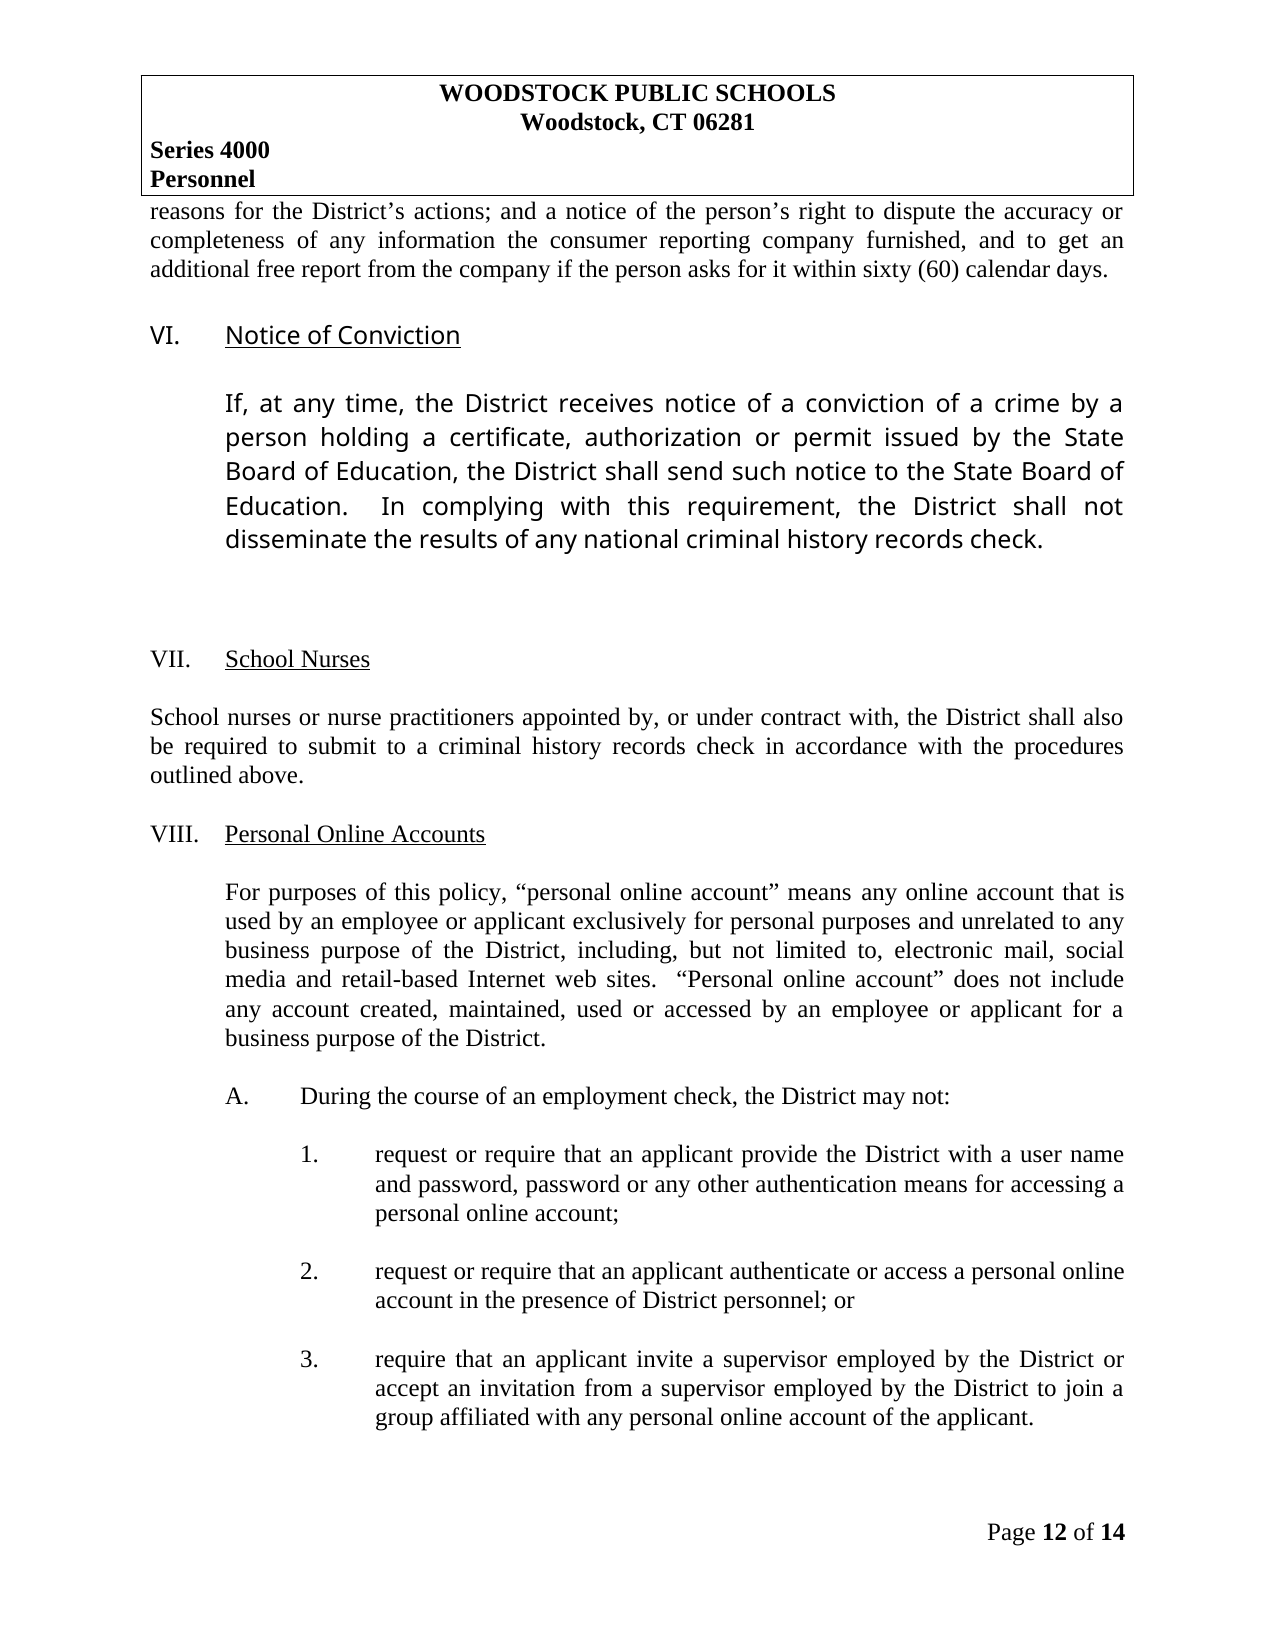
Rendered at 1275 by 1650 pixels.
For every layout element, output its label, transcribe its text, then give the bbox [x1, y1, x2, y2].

text VIII. Personal Online Accounts [150, 819, 1125, 848]
subtitle If, at any time, the District receives notice of a conviction of a crime by a person holding a certificate, authorization or permit issued by the State Board of Education, the District shall send such notice to the State Board of Education. In complying with this requirement, the District shall not disseminate the results of any national criminal history records check. [225, 386, 1125, 556]
text School nurses or nurse practitioners appointed by, or under contract with, the District shall also be required to submit to a criminal history records check in accordance with the procedures outlined above. [150, 702, 1125, 789]
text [150, 196, 1125, 284]
text A. During the course of an employment check, the District may not: [150, 1081, 1125, 1110]
text 2. request or require that an applicant authenticate or access a personal online account in the presence of District personnel; or [300, 1256, 1125, 1314]
text For purposes of this policy, “personal online account” means any online account that is used by an employee or applicant exclusively for personal purposes and unrelated to any business purpose of the District, including, but not limited to, electronic mail, social media and retail-based Internet web sites. “Personal online account” does not include any account created, maintained, used or accessed by an employee or applicant for a business purpose of the District. [225, 877, 1125, 1052]
subtitle VI. Notice of Conviction [150, 318, 1125, 352]
text VII. School Nurses [150, 644, 1125, 673]
text 3. require that an applicant invite a supervisor employed by the District or accept an invitation from a supervisor employed by the District to join a group affiliated with any personal online account of the applicant. [300, 1344, 1125, 1431]
text 1. request or require that an applicant provide the District with a user name and password, password or any other authentication means for accessing a personal online account; [300, 1139, 1125, 1227]
